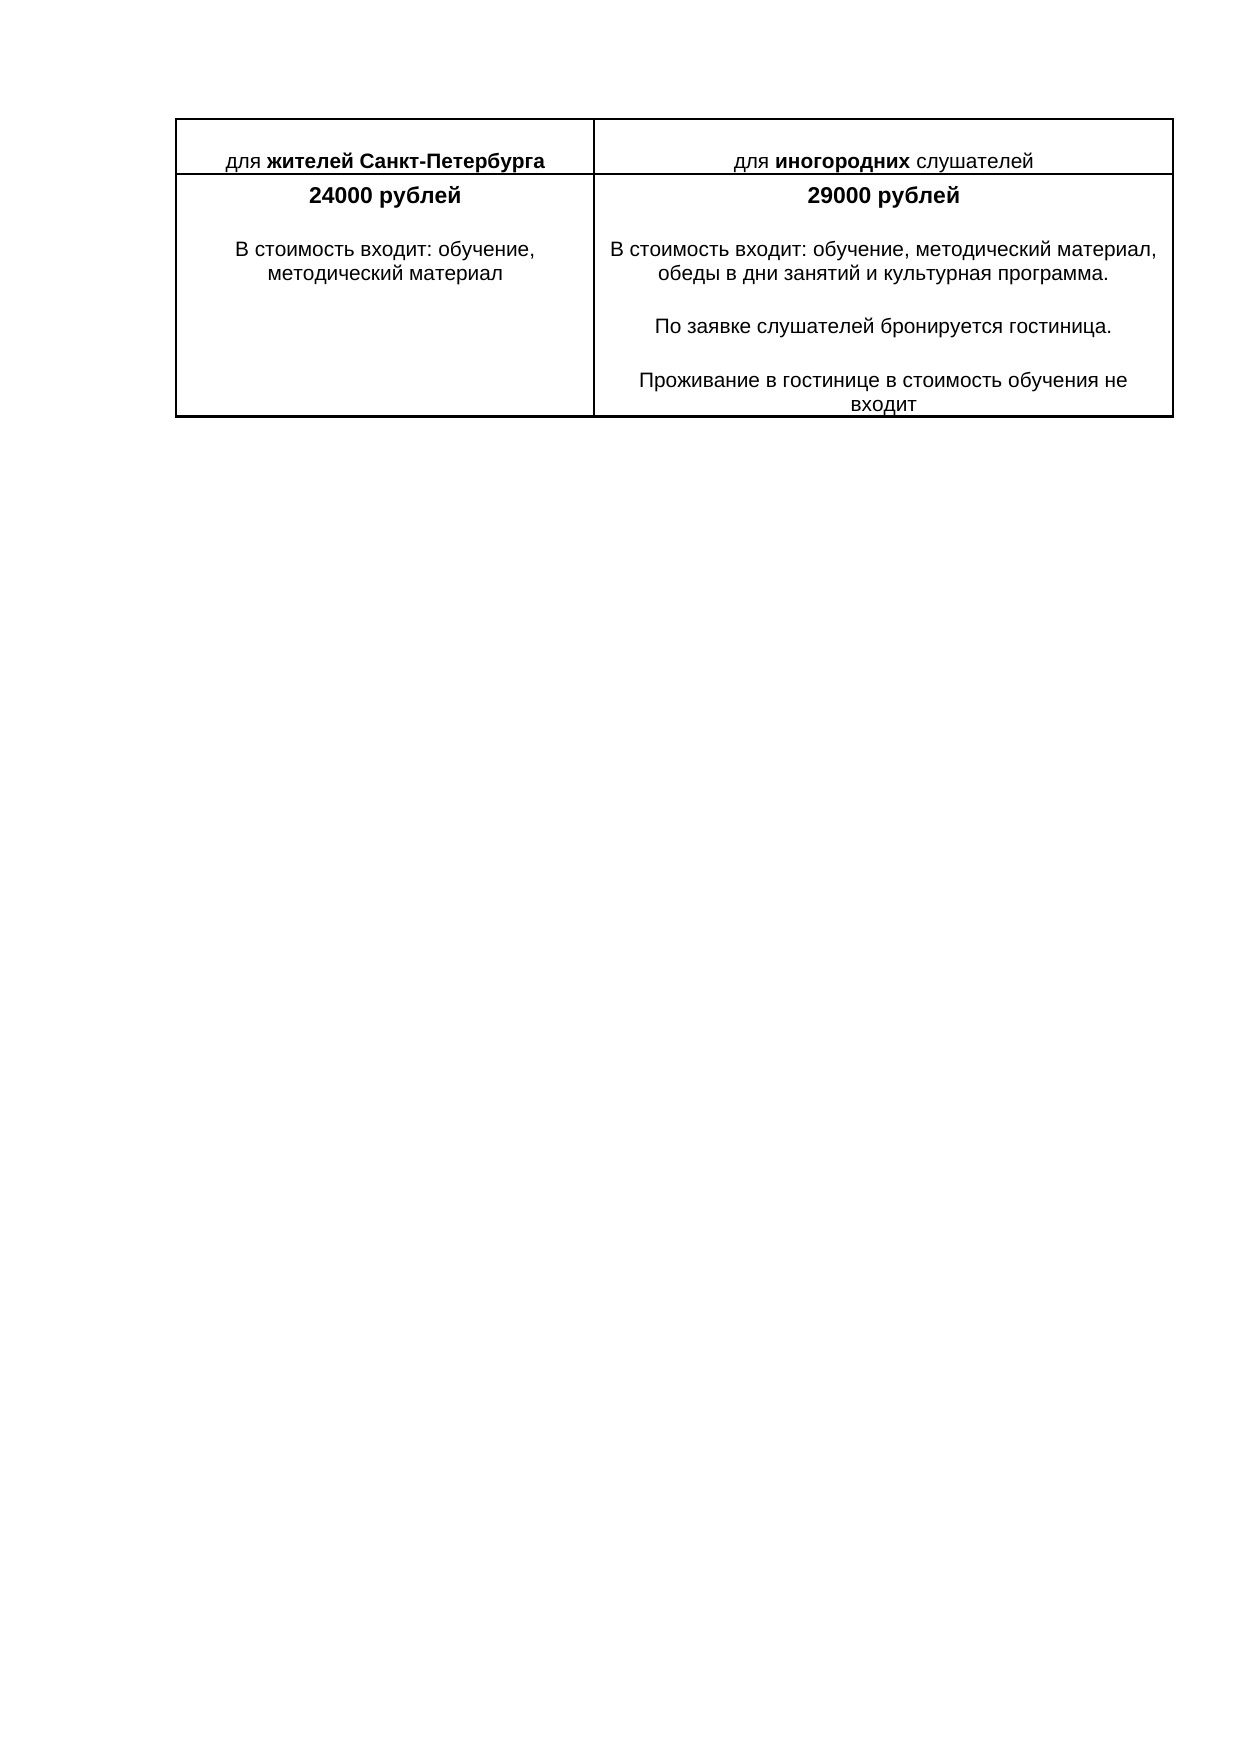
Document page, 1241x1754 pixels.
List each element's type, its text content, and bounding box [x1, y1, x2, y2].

table_cell 24000 рублей В стоимость входит: обучение, методический материал [177, 175, 593, 415]
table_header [595, 120, 1172, 173]
table_cell 29000 рублей В стоимость входит: обучение, методический материал, обеды в дни занятий и культурная программа. По заявке слушателей бронируется гостиница. Проживание в гостинице в стоимость обучения не входит [595, 175, 1172, 415]
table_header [177, 120, 593, 173]
